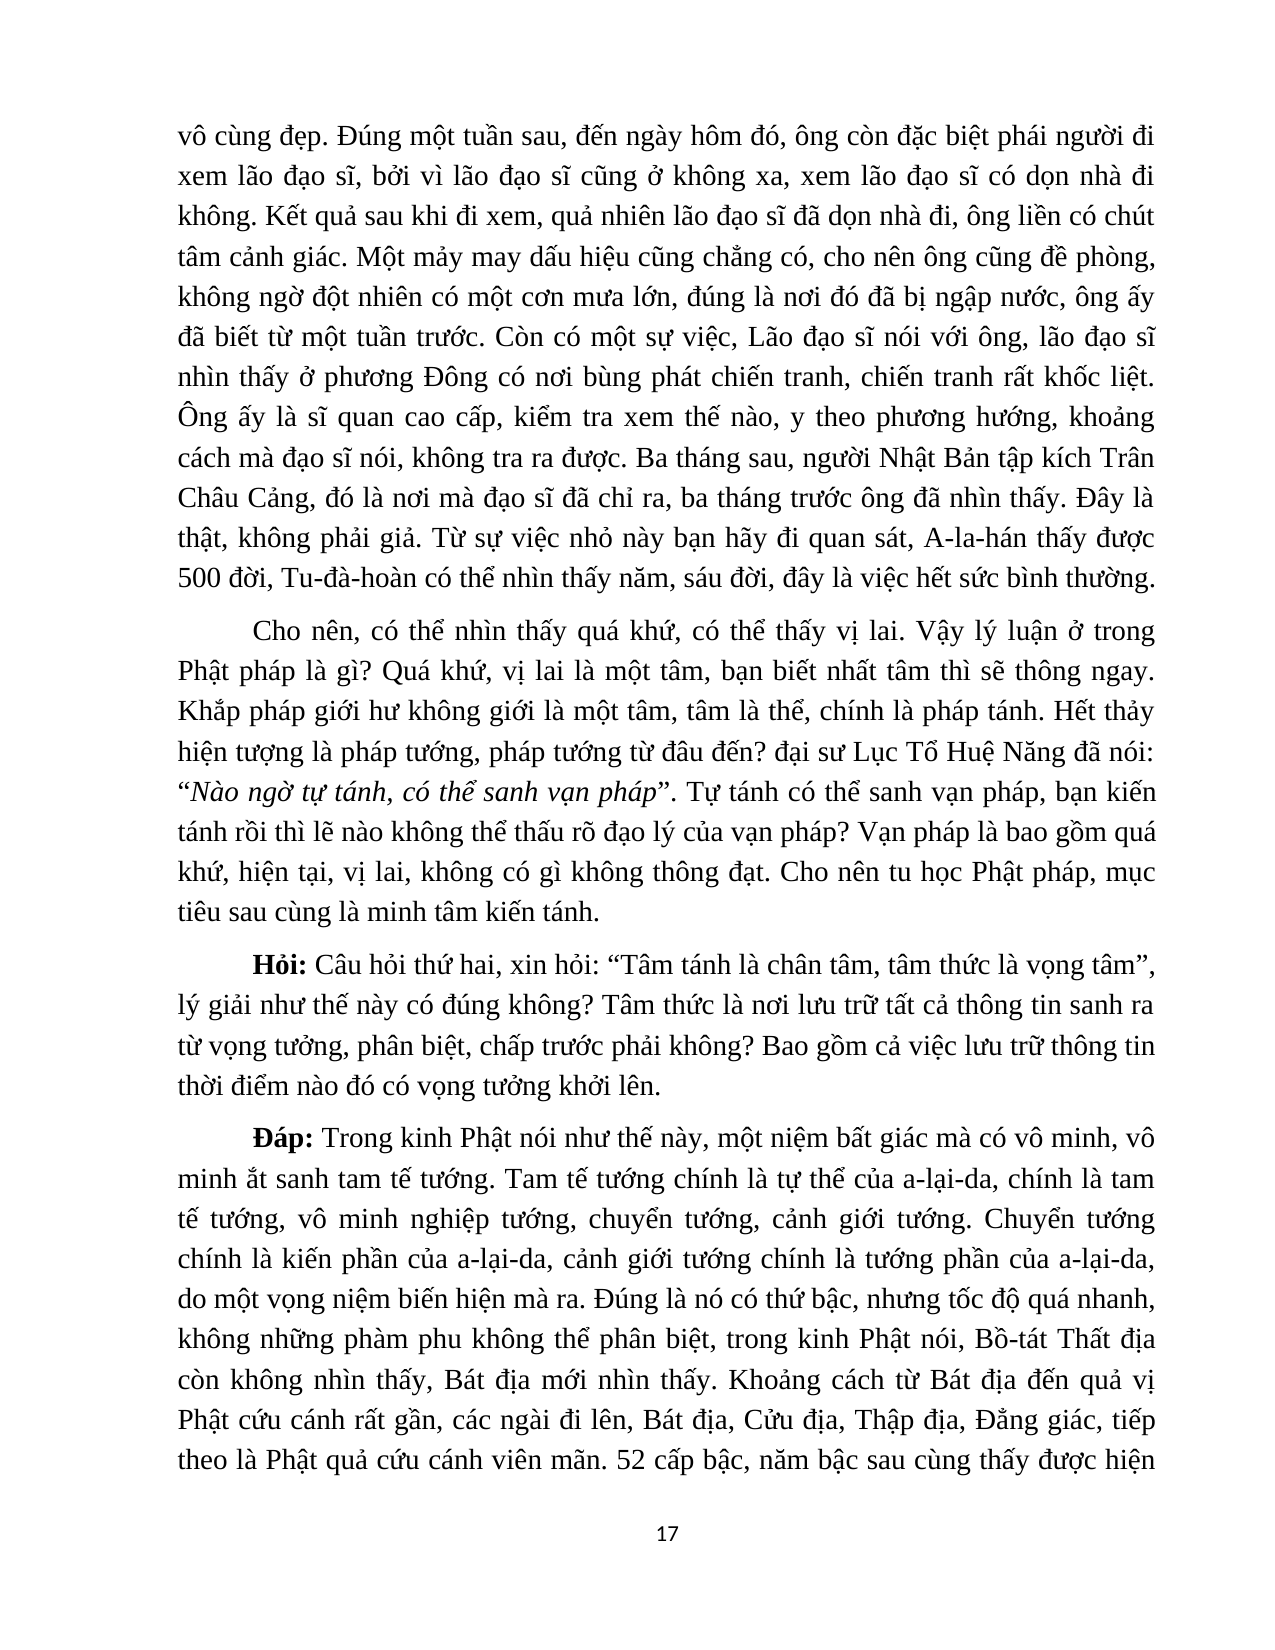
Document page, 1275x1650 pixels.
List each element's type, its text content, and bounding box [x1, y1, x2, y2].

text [177, 118, 1157, 594]
text Hỏi: Câu hỏi thứ hai, xin hỏi: “Tâm tánh là chân tâm, tâm thức là vọng tâm”, lý giải như thế này có đúng không? Tâm thức là nơi lưu trữ tất cả thông tin sanh ra từ vọng tưởng, phân biệt, chấp trước phải không? Bao gồm cả việc lưu trữ thông tin thời điểm nào đó có vọng tưởng khởi lên. [177, 947, 1157, 1101]
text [177, 1121, 1157, 1476]
text Cho nên, có thể nhìn thấy quá khứ, có thể thấy vị lai. Vậy lý luận ở trong Phật pháp là gì? Quá khứ, vị lai là một tâm, bạn biết nhất tâm thì sẽ thông ngay. Khắp pháp giới hư không giới là một tâm, tâm là thể, chính là pháp tánh. Hết thảy hiện tượng là pháp tướng, pháp tướng từ đâu đến? đại sư Lục Tổ Huệ Năng đã nói: “Nào ngờ tự tánh, có thể sanh vạn pháp”. Tự tánh có thể sanh vạn pháp, bạn kiến tánh rồi thì lẽ nào không thể thấu rõ đạo lý của vạn pháp? Vạn pháp là bao gồm quá khứ, hiện tại, vị lai, không có gì không thông đạt. Cho nên tu học Phật pháp, mục tiêu sau cùng là minh tâm kiến tánh. [177, 613, 1157, 928]
